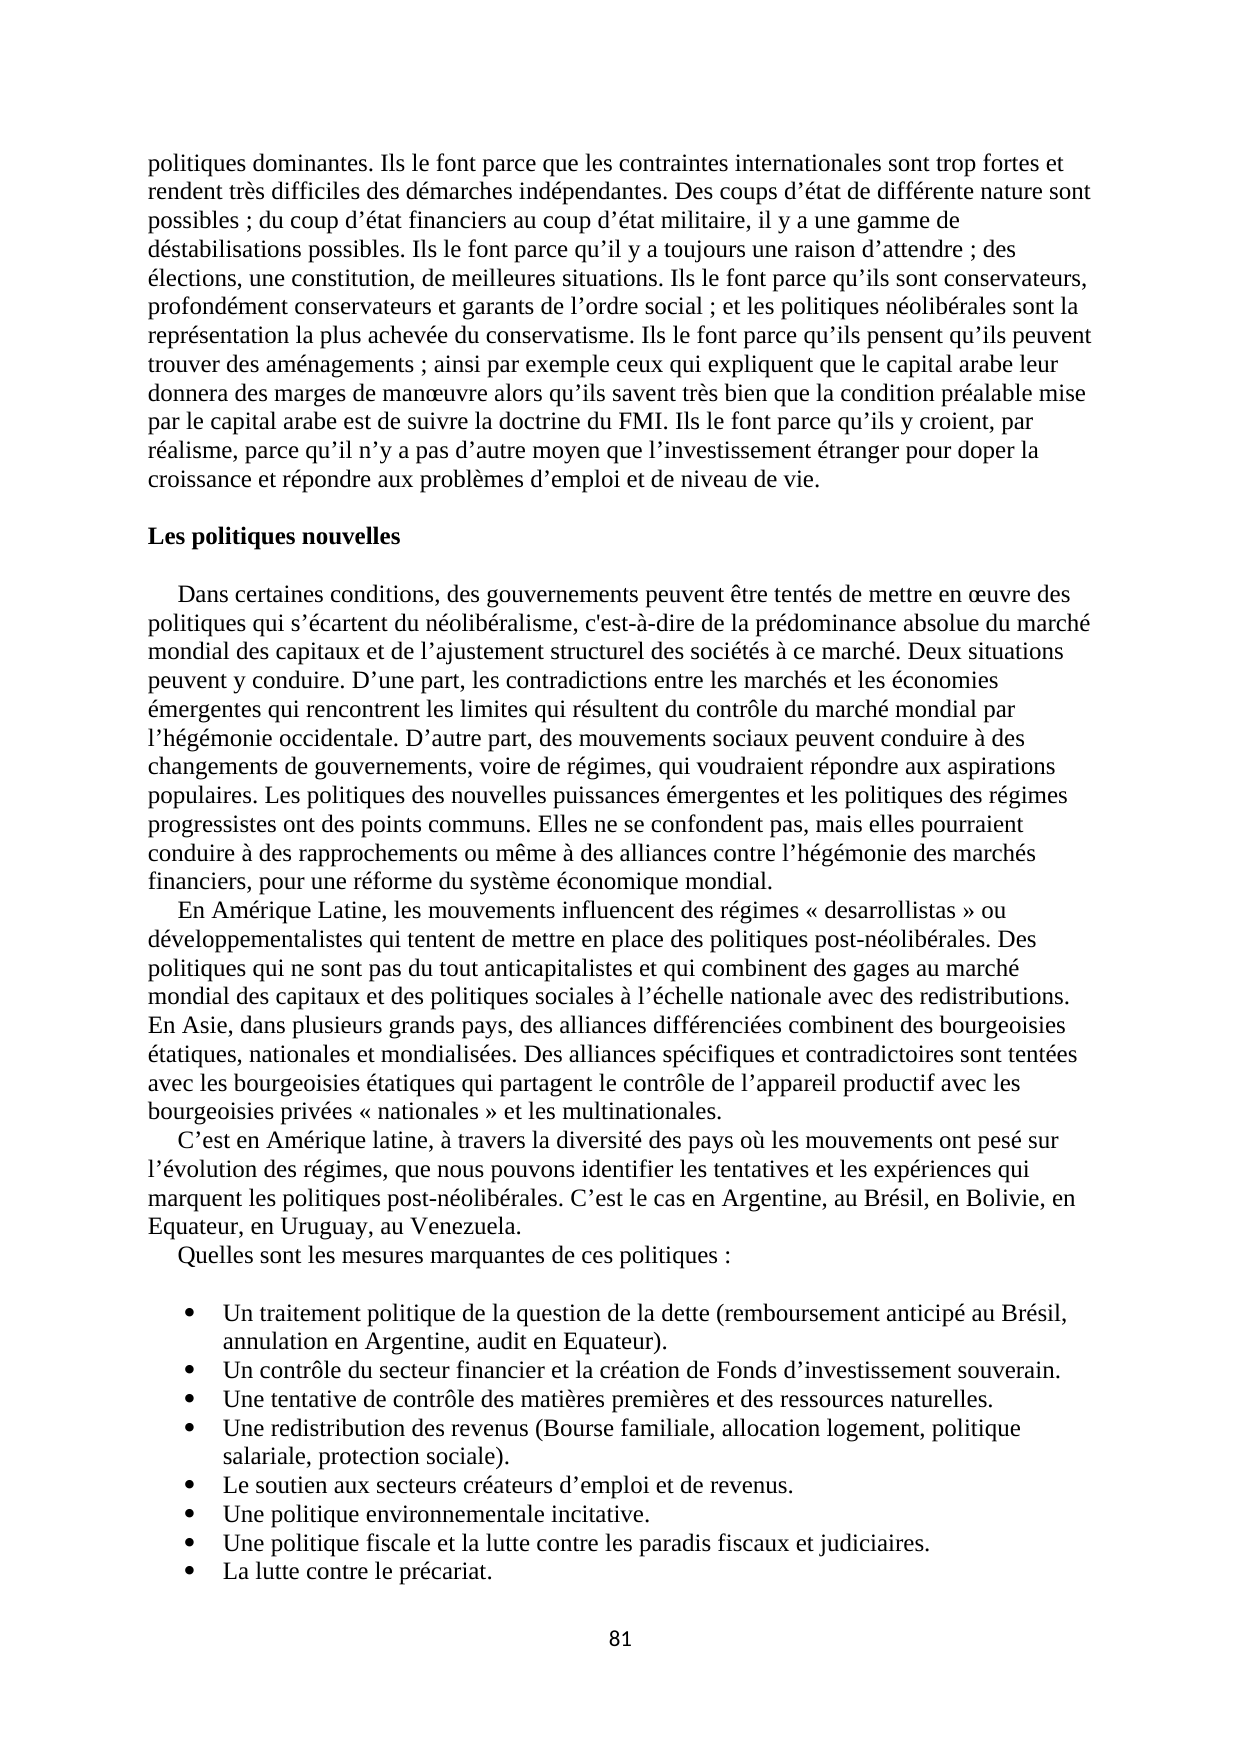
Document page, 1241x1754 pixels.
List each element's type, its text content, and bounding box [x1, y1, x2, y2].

text Dans certaines conditions, des gouvernements peuvent être tentés de mettre en œuvre des politiques qui s’écartent du néolibéralisme, c'est-à-dire de la prédominance absolue du marché mondial des capitaux et de l’ajustement structurel des sociétés à ce marché. Deux situations peuvent y conduire. D’une part, les contradictions entre les marchés et les économies émergentes qui rencontrent les limites qui résultent du contrôle du marché mondial par l’hégémonie occidentale. D’autre part, des mouvements sociaux peuvent conduire à des changements de gouvernements, voire de régimes, qui voudraient répondre aux aspirations populaires. Les politiques des nouvelles puissances émergentes et les politiques des régimes progressistes ont des points communs. Elles ne se confondent pas, mais elles pourraient conduire à des rapprochements ou même à des alliances contre l’hégémonie des marchés financiers, pour une réforme du système économique mondial. [148, 579, 1093, 895]
list Un traitement politique de la question de la dette (remboursement anticipé au Brésil, annulation en Argentine, audit en Equateur). [185, 1298, 1093, 1355]
list Une politique environnementale incitative. [185, 1499, 1093, 1528]
list La lutte contre le précariat. [185, 1556, 1093, 1585]
list Une politique fiscale et la lutte contre les paradis fiscaux et judiciaires. [185, 1528, 1093, 1556]
text Les politiques nouvelles [148, 521, 1093, 550]
list Le soutien aux secteurs créateurs d’emploi et de revenus. [185, 1470, 1093, 1499]
list Une tentative de contrôle des matières premières et des ressources naturelles. [185, 1384, 1093, 1413]
text En Amérique Latine, les mouvements influencent des régimes « desarrollistas » ou développementalistes qui tentent de mettre en place des politiques post-néolibérales. Des politiques qui ne sont pas du tout anticapitalistes et qui combinent des gages au marché mondial des capitaux et des politiques sociales à l’échelle nationale avec des redistributions. En Asie, dans plusieurs grands pays, des alliances différenciées combinent des bourgeoisies étatiques, nationales et mondialisées. Des alliances spécifiques et contradictoires sont tentées avec les bourgeoisies étatiques qui partagent le contrôle de l’appareil productif avec les bourgeoisies privées « nationales » et les multinationales. [148, 895, 1093, 1125]
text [148, 148, 1093, 493]
list Une redistribution des revenus (Bourse familiale, allocation logement, politique salariale, protection sociale). [185, 1413, 1093, 1470]
list Un contrôle du secteur financier et la création de Fonds d’investissement souverain. [185, 1355, 1093, 1384]
text Quelles sont les mesures marquantes de ces politiques : [148, 1240, 1093, 1269]
text C’est en Amérique latine, à travers la diversité des pays où les mouvements ont pesé sur l’évolution des régimes, que nous pouvons identifier les tentatives et les expériences qui marquent les politiques post-néolibérales. C’est le cas en Argentine, au Brésil, en Bolivie, en Equateur, en Uruguay, au Venezuela. [148, 1125, 1093, 1240]
